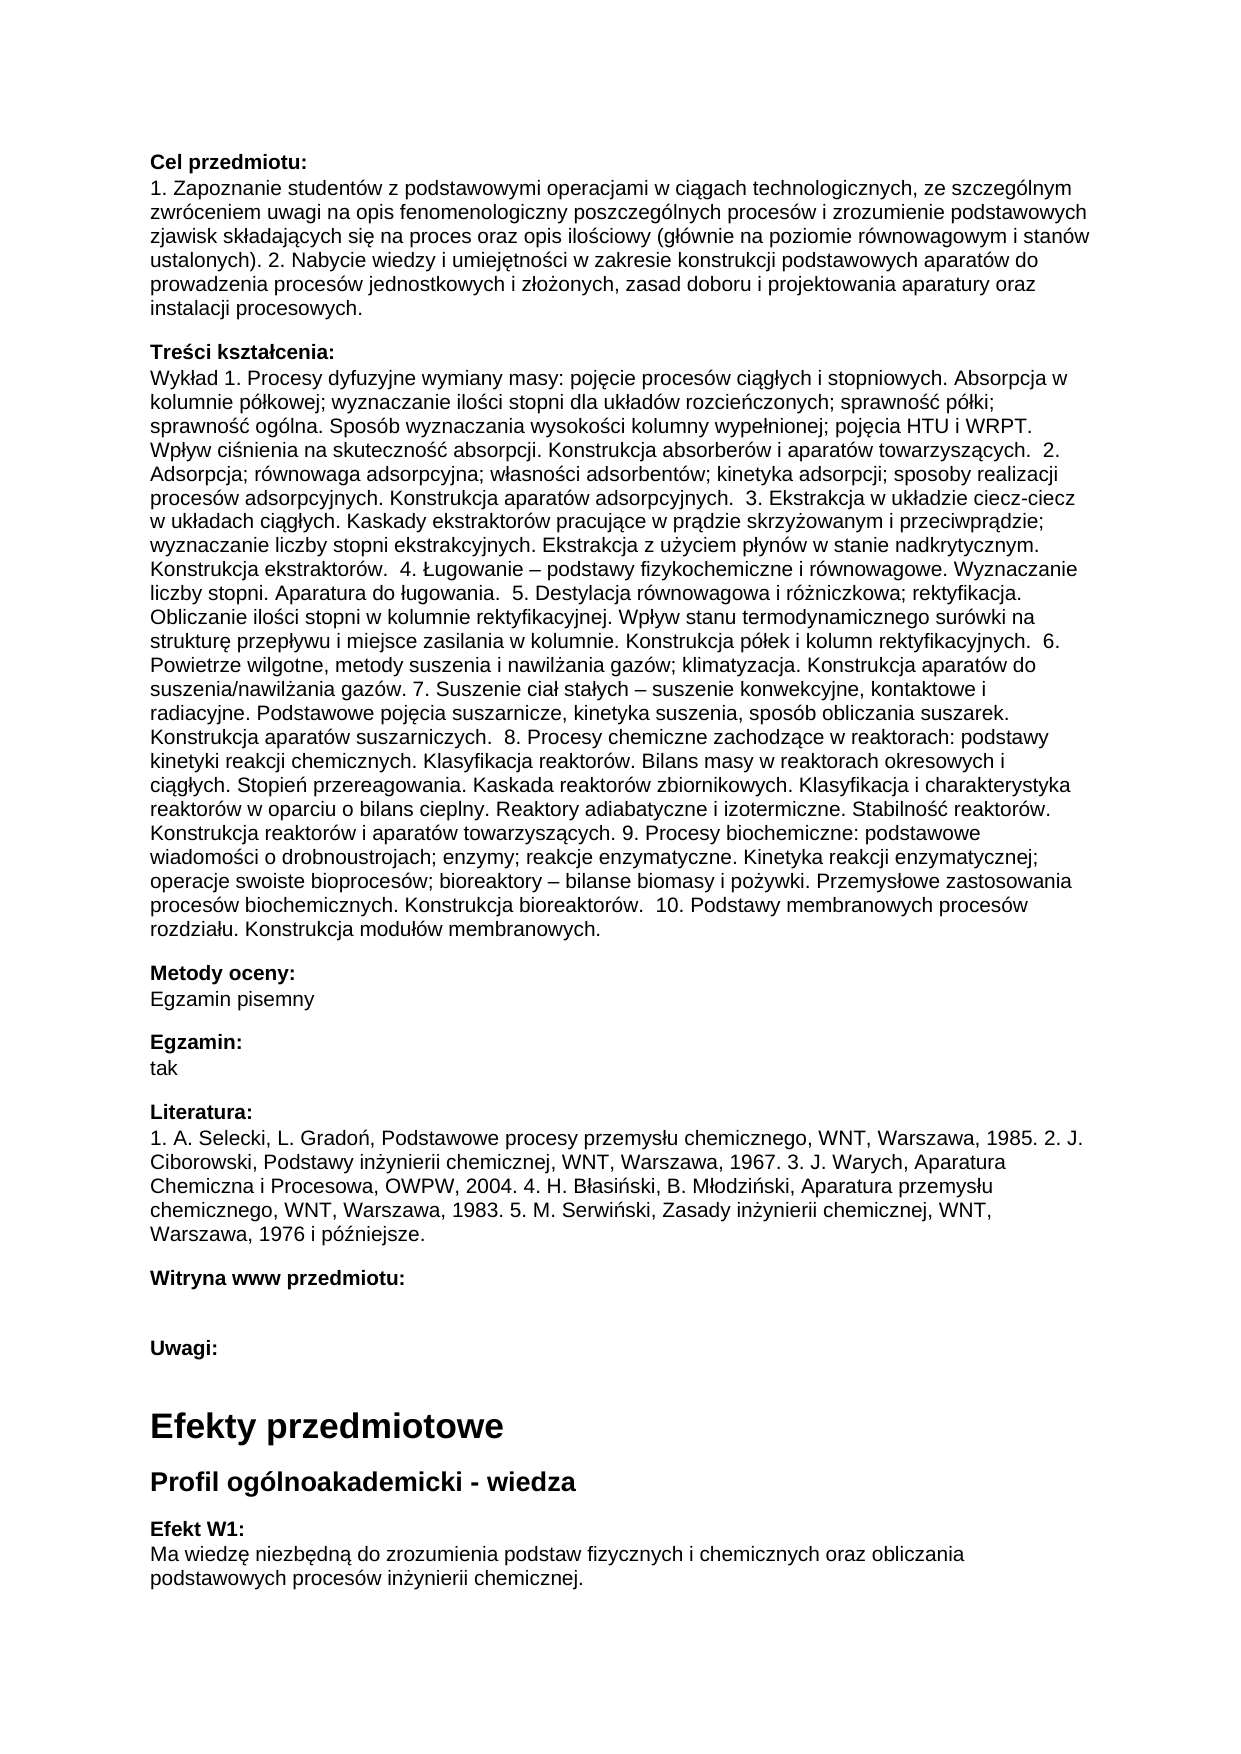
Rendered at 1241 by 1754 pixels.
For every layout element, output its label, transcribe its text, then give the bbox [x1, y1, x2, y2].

text tak [150, 1056, 1090, 1080]
text Metody oceny: [150, 960, 1090, 984]
text Ma wiedzę niezbędną do zrozumienia podstaw fizycznych i chemicznych oraz obliczania podstawowych procesów inżynierii chemicznej. [150, 1542, 1090, 1590]
text Literatura: [150, 1100, 1090, 1124]
text Uwagi: [150, 1335, 1090, 1359]
text Treści kształcenia: [150, 339, 1090, 363]
text Wykład 1. Procesy dyfuzyjne wymiany masy: pojęcie procesów ciągłych i stopniowych. Absorpcja w kolumnie półkowej; wyznaczanie ilości stopni dla układów rozcieńczonych; sprawność półki; sprawność ogólna. Sposób wyznaczania wysokości kolumny wypełnionej; pojęcia HTU i WRPT. Wpływ ciśnienia na skuteczność absorpcji. Konstrukcja absorberów i aparatów towarzyszących. 2. Adsorpcja; równowaga adsorpcyjna; własności adsorbentów; kinetyka adsorpcji; sposoby realizacji procesów adsorpcyjnych. Konstrukcja aparatów adsorpcyjnych. 3. Ekstrakcja w układzie ciecz-ciecz w układach ciągłych. Kaskady ekstraktorów pracujące w prądzie skrzyżowanym i przeciwprądzie; wyznaczanie liczby stopni ekstrakcyjnych. Ekstrakcja z użyciem płynów w stanie nadkrytycznym. Konstrukcja ekstraktorów. 4. Ługowanie – podstawy fizykochemiczne i równowagowe. Wyznaczanie liczby stopni. Aparatura do ługowania. 5. Destylacja równowagowa i różniczkowa; rektyfikacja. Obliczanie ilości stopni w kolumnie rektyfikacyjnej. Wpływ stanu termodynamicznego surówki na strukturę przepływu i miejsce zasilania w kolumnie. Konstrukcja półek i kolumn rektyfikacyjnych. 6. Powietrze wilgotne, metody suszenia i nawilżania gazów; klimatyzacja. Konstrukcja aparatów do suszenia/nawilżania gazów. 7. Suszenie ciał stałych – suszenie konwekcyjne, kontaktowe i radiacyjne. Podstawowe pojęcia suszarnicze, kinetyka suszenia, sposób obliczania suszarek. Konstrukcja aparatów suszarniczych. 8. Procesy chemiczne zachodzące w reaktorach: podstawy kinetyki reakcji chemicznych. Klasyfikacja reaktorów. Bilans masy w reaktorach okresowych i ciągłych. Stopień przereagowania. Kaskada reaktorów zbiornikowych. Klasyfikacja i charakterystyka reaktorów w oparciu o bilans cieplny. Reaktory adiabatyczne i izotermiczne. Stabilność reaktorów. Konstrukcja reaktorów i aparatów towarzyszących. 9. Procesy biochemiczne: podstawowe wiadomości o drobnoustrojach; enzymy; reakcje enzymatyczne. Kinetyka reakcji enzymatycznej; operacje swoiste bioprocesów; bioreaktory – bilanse biomasy i pożywki. Przemysłowe zastosowania procesów biochemicznych. Konstrukcja bioreaktorów. 10. Podstawy membranowych procesów rozdziału. Konstrukcja modułów membranowych. [150, 366, 1090, 941]
text Egzamin: [150, 1030, 1090, 1054]
text 1. Zapoznanie studentów z podstawowymi operacjami w ciągach technologicznych, ze szczególnym zwróceniem uwagi na opis fenomenologiczny poszczególnych procesów i zrozumienie podstawowych zjawisk składających się na proces oraz opis ilościowy (głównie na poziomie równowagowym i stanów ustalonych). 2. Nabycie wiedzy i umiejętności w zakresie konstrukcji podstawowych aparatów do prowadzenia procesów jednostkowych i złożonych, zasad doboru i projektowania aparatury oraz instalacji procesowych. [150, 176, 1090, 320]
subtitle Profil ogólnoakademicki - wiedza [150, 1466, 1090, 1497]
text Efekt W1: [150, 1517, 1090, 1541]
text Egzamin pisemny [150, 986, 1090, 1010]
text Witryna www przedmiotu: [150, 1266, 1090, 1289]
text 1. A. Selecki, L. Gradoń, Podstawowe procesy przemysłu chemicznego, WNT, Warszawa, 1985. 2. J. Ciborowski, Podstawy inżynierii chemicznej, WNT, Warszawa, 1967. 3. J. Warych, Aparatura Chemiczna i Procesowa, OWPW, 2004. 4. H. Błasiński, B. Młodziński, Aparatura przemysłu chemicznego, WNT, Warszawa, 1983. 5. M. Serwiński, Zasady inżynierii chemicznej, WNT, Warszawa, 1976 i późniejsze. [150, 1126, 1090, 1246]
text Cel przedmiotu: [150, 150, 1090, 174]
subtitle Efekty przedmiotowe [150, 1405, 1090, 1446]
